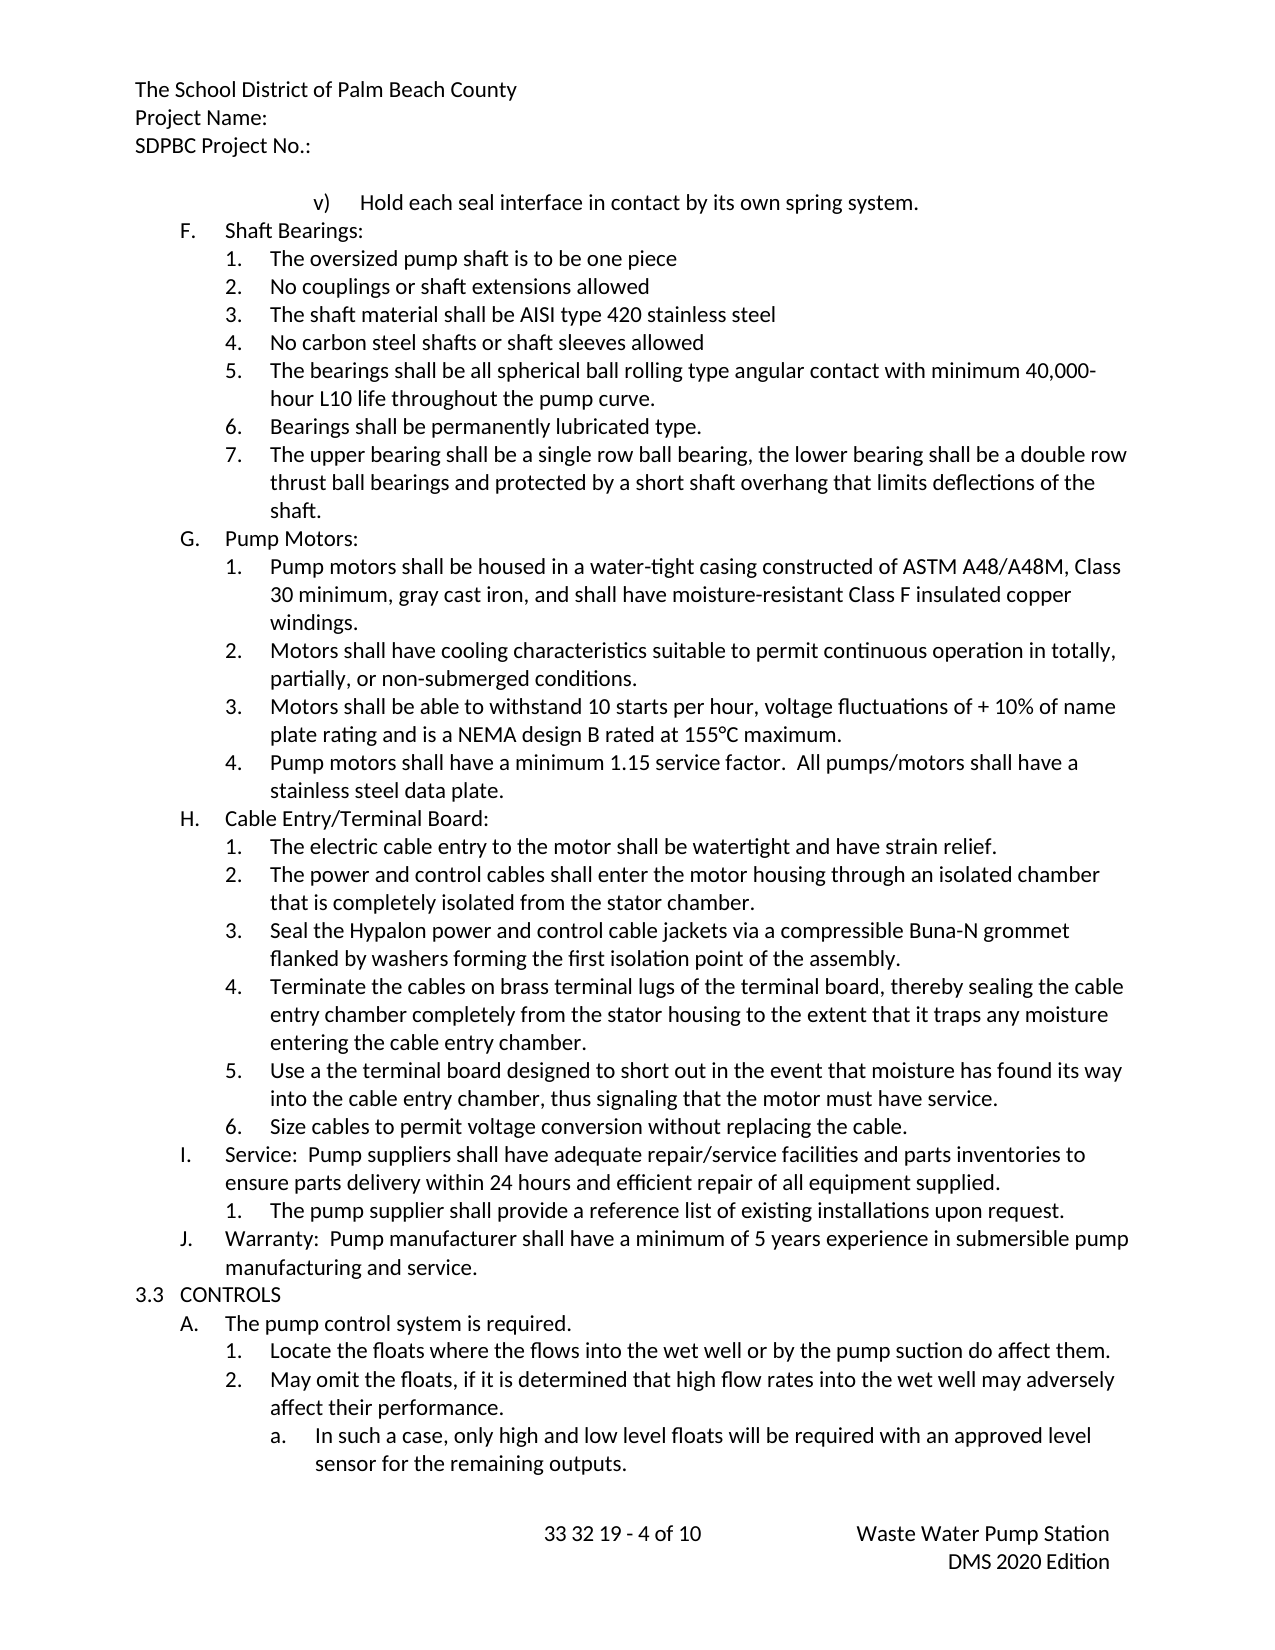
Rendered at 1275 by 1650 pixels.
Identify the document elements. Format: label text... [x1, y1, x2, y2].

list CONTROLS [135, 1281, 1140, 1309]
list The oversized pump shaft is to be one piece [225, 244, 1140, 272]
list No carbon steel shafts or shaft sleeves allowed [225, 328, 1140, 356]
list Service: Pump suppliers shall have adequate repair/service facilities and parts inventories to ensure parts delivery within 24 hours and efficient repair of all equipment supplied. [180, 1141, 1140, 1197]
list Shaft Bearings: [180, 216, 1140, 244]
list No couplings or shaft extensions allowed [225, 272, 1140, 300]
list Terminate the cables on brass terminal lugs of the terminal board, thereby sealing the cable entry chamber completely from the stator housing to the extent that it traps any moisture entering the cable entry chamber. [225, 972, 1140, 1056]
list Cable Entry/Terminal Board: [180, 804, 1140, 832]
list Hold each seal interface in contact by its own spring system. [313, 188, 1140, 216]
list Locate the floats where the flows into the wet well or by the pump suction do affect them. [225, 1337, 1140, 1365]
list The pump control system is required. [180, 1309, 1140, 1337]
list May omit the floats, if it is determined that high flow rates into the wet well may adversely affect their performance. [225, 1365, 1140, 1421]
list Pump motors shall be housed in a water-tight casing constructed of ASTM A48/A48M, Class 30 minimum, gray cast iron, and shall have moisture-resistant Class F insulated copper windings. [225, 552, 1140, 636]
list In such a case, only high and low level floats will be required with an approved level sensor for the remaining outputs. [270, 1421, 1140, 1477]
list Size cables to permit voltage conversion without replacing the cable. [225, 1112, 1140, 1141]
list Pump motors shall have a minimum 1.15 service factor. All pumps/motors shall have a stainless steel data plate. [225, 748, 1140, 804]
list The electric cable entry to the motor shall be watertight and have strain relief. [225, 832, 1140, 860]
list Motors shall have cooling characteristics suitable to permit continuous operation in totally, partially, or non-submerged conditions. [225, 636, 1140, 692]
list The bearings shall be all spherical ball rolling type angular contact with minimum 40,000-hour L10 life throughout the pump curve. [225, 356, 1140, 412]
list The shaft material shall be AISI type 420 stainless steel [225, 300, 1140, 328]
list The power and control cables shall enter the motor housing through an isolated chamber that is completely isolated from the stator chamber. [225, 860, 1140, 916]
list The pump supplier shall provide a reference list of existing installations upon request. [225, 1197, 1140, 1224]
list Use a the terminal board designed to short out in the event that moisture has found its way into the cable entry chamber, thus signaling that the motor must have service. [225, 1056, 1140, 1112]
list Bearings shall be permanently lubricated type. [225, 412, 1140, 440]
list Warranty: Pump manufacturer shall have a minimum of 5 years experience in submersible pump manufacturing and service. [180, 1224, 1140, 1281]
list Seal the Hypalon power and control cable jackets via a compressible Buna-N grommet flanked by washers forming the first isolation point of the assembly. [225, 916, 1140, 972]
list Pump Motors: [180, 524, 1140, 552]
list Motors shall be able to withstand 10 starts per hour, voltage fluctuations of + 10% of name plate rating and is a NEMA design B rated at 155°C maximum. [225, 692, 1140, 748]
list The upper bearing shall be a single row ball bearing, the lower bearing shall be a double row thrust ball bearings and protected by a short shaft overhang that limits deflections of the shaft. [225, 440, 1140, 524]
